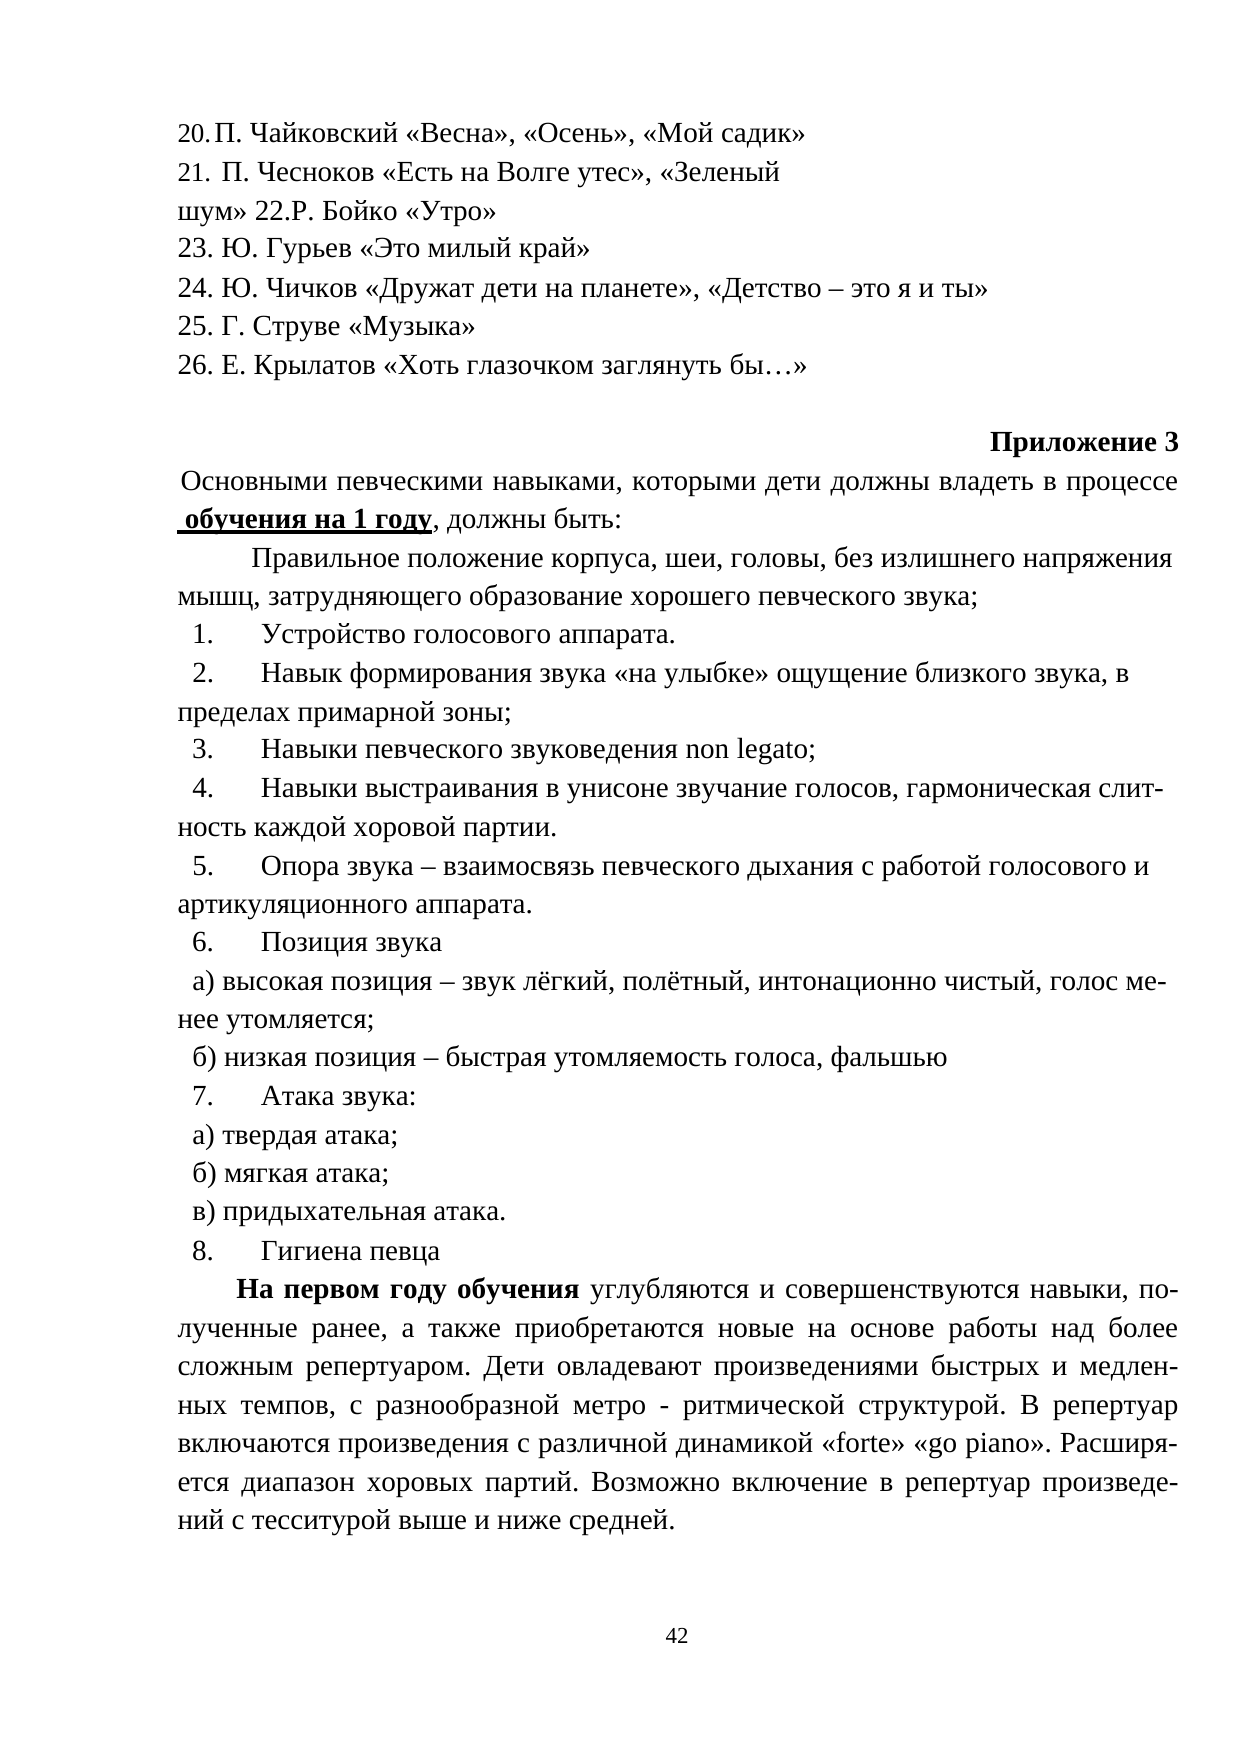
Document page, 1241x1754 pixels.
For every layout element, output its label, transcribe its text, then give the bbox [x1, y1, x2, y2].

text Основными певческими навыками, которыми дети должны владеть в процессе [37, 463, 1178, 496]
list Опора звука – взаимосвязь певческого дыхания с работой голосового и артикуляционного аппарата. [177, 848, 1178, 920]
text в) придыхательная атака. [192, 1194, 1240, 1227]
list Позиция звука [192, 925, 1240, 958]
list Г. Струве «Музыка» [177, 308, 1240, 342]
text На первом году обучения углубляются и совершенствуются навыки, по- лученные ранее, а также приобретаются новые на основе работы над более сложным репертуаром. Дети овладевают произведениями быстрых и медлен- ных темпов, с разнообразной метро - ритмической структурой. В репертуар включаются произведения с различной динамикой «forte» «go piano». Расширя- ется диапазон хоровых партий. Возможно включение в репертуар произведе- ний с тесситурой выше и ниже средней. [177, 1271, 1179, 1536]
text а) твердая атака; б) мягкая атака; [192, 1117, 400, 1189]
list Ю. Чичков «Дружат дети на планете», «Детство – это я и ты» [177, 270, 1240, 303]
text б) низкая позиция – быстрая утомляемость голоса, фальшью [192, 1040, 1240, 1073]
list Навыки певческого звуковедения non legato; [192, 732, 1240, 766]
list Навык формирования звука «на улыбке» ощущение близкого звука, в пределах примарной зоны; [177, 655, 1178, 727]
list Атака звука: [192, 1078, 1240, 1112]
list Е. Крылатов «Хоть глазочком заглянуть бы…» [177, 347, 1240, 380]
text Правильное положение корпуса, шеи, головы, без излишнего напряжения мышц, затрудняющего образование хорошего певческого звука; [177, 540, 1240, 612]
list П. Чесноков «Есть на Волге утес», «Зеленый шум» 22.Р. Бойко «Утро» [177, 154, 857, 226]
list Гигиена певца [192, 1233, 1240, 1266]
list Устройство голосового аппарата. [192, 617, 1240, 650]
text обучения на 1 году, должны быть: [177, 501, 1240, 535]
text а) высокая позиция – звук лёгкий, полётный, интонационно чистый, голос ме- нее утомляется; [177, 963, 1177, 1035]
list Навыки выстраивания в унисоне звучание голосов, гармоническая слит- ность каждой хоровой партии. [177, 771, 1179, 843]
list Ю. Гурьев «Это милый край» [177, 231, 1240, 265]
subtitle Приложение 3 [37, 424, 1179, 458]
list П. Чайковский «Весна», «Осень», «Мой садик» [177, 115, 1240, 149]
